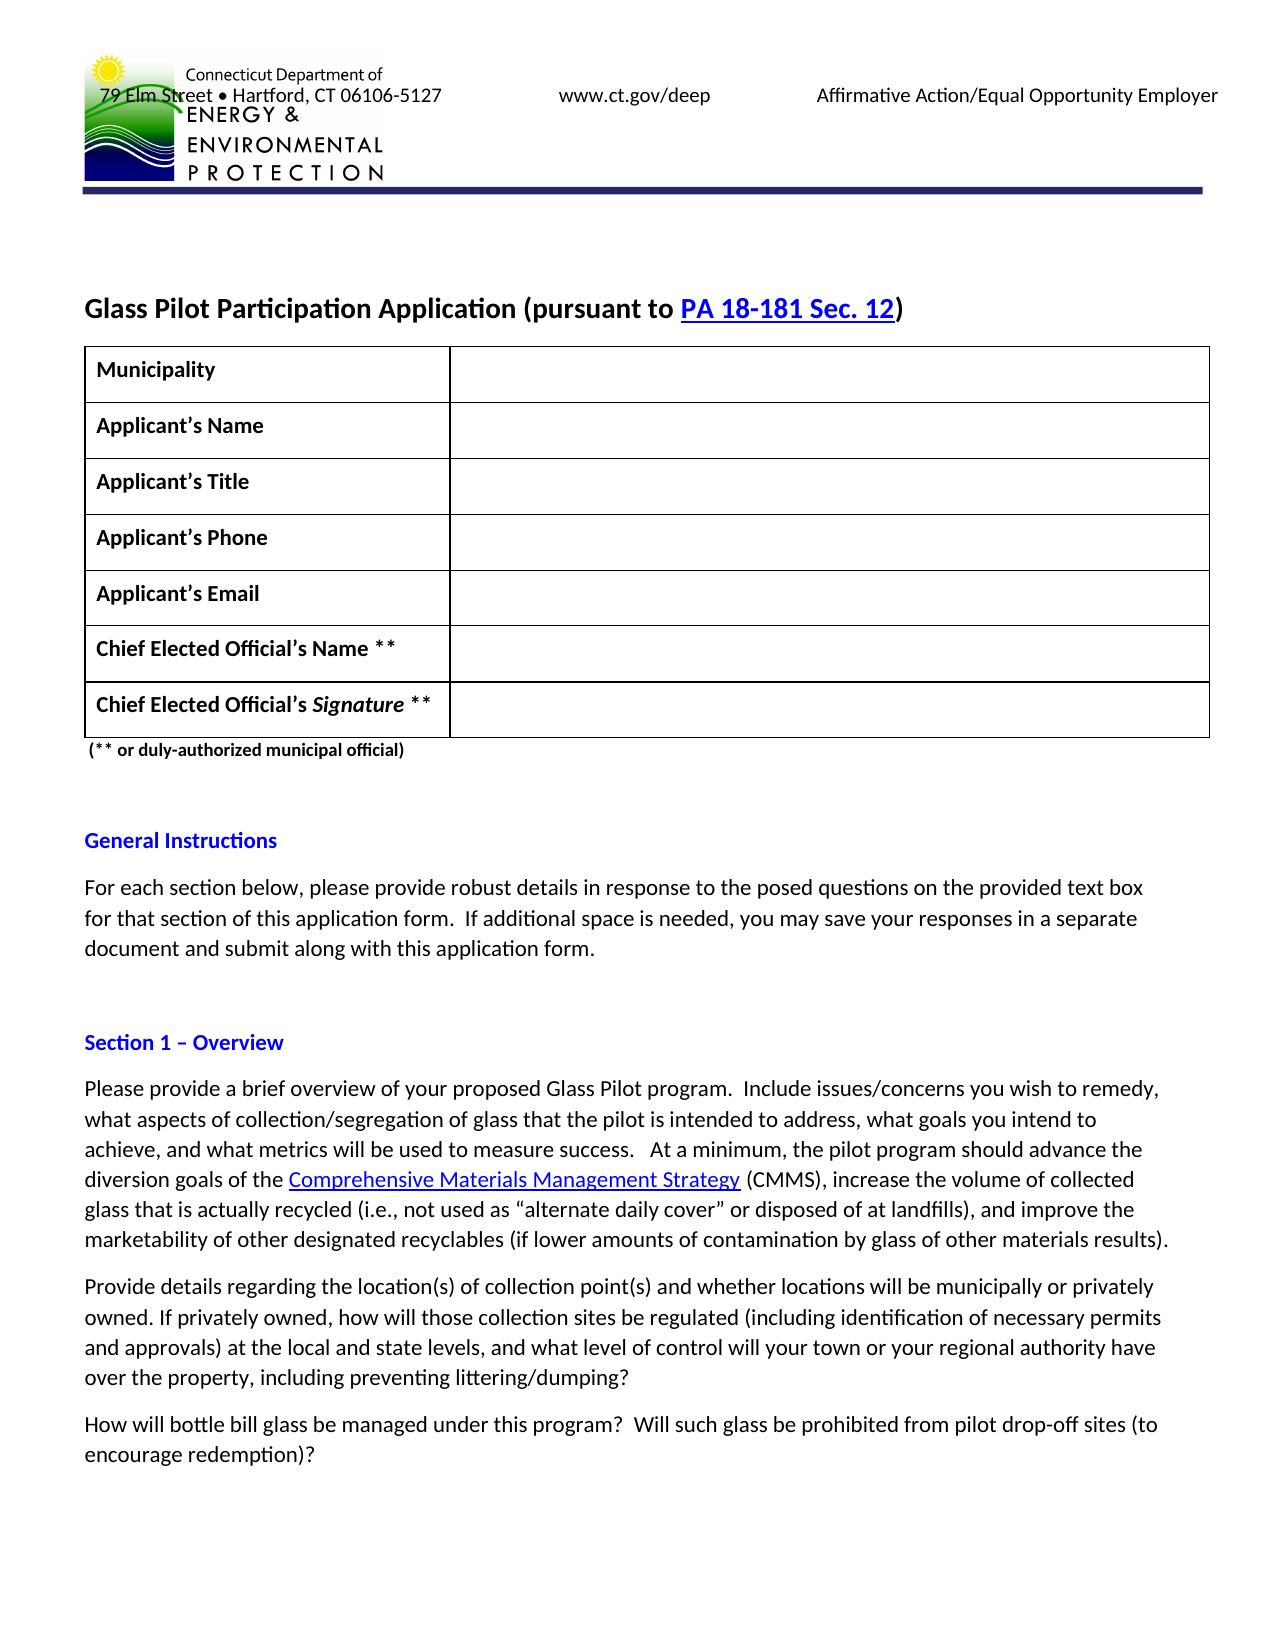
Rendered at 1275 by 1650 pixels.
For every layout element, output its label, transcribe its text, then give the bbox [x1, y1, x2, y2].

text Glass Pilot Participation Application (pursuant to PA 18-181 Sec. 12) [84, 291, 1172, 326]
table_cell Applicant’s Phone [86, 515, 449, 569]
table_cell [451, 571, 1209, 625]
table_cell Chief Elected Official’s Signature ** [86, 683, 449, 737]
table_cell [451, 403, 1209, 458]
table_cell Applicant’s Email [86, 571, 449, 625]
table_header [451, 347, 1209, 402]
table_cell [451, 683, 1209, 737]
text General Instructions [84, 827, 1172, 854]
text Provide details regarding the location(s) of collection point(s) and whether locations will be municipally or privately owned. If privately owned, how will those collection sites be regulated (including identification of necessary permits and approvals) at the local and state levels, and what level of control will your town or your regional authority have over the property, including preventing littering/dumping? [84, 1272, 1172, 1391]
table_cell Applicant’s Title [86, 459, 449, 513]
table_cell Chief Elected Official’s Name ** [86, 626, 449, 681]
text For each section below, please provide robust details in response to the posed questions on the provided text box for that section of this application form. If additional space is needed, you may save your responses in a separate document and submit along with this application form. [84, 873, 1172, 962]
text Please provide a brief overview of your proposed Glass Pilot program. Include issues/concerns you wish to remedy, what aspects of collection/segregation of glass that the pilot is intended to address, what goals you intend to achieve, and what metrics will be used to measure success. At a minimum, the pilot program should advance the diversion goals of the Comprehensive Materials Management Strategy (CMMS), increase the volume of collected glass that is actually recycled (i.e., not used as “alternate daily cover” or disposed of at landfills), and improve the marketability of other designated recyclables (if lower amounts of contamination by glass of other materials results). [84, 1074, 1172, 1253]
table_cell [451, 626, 1209, 681]
text (** or duly-authorized municipal official) [84, 738, 1172, 761]
picture [84, 48, 383, 181]
table_cell [451, 515, 1209, 569]
text Section 1 – Overview [84, 1028, 1172, 1056]
table_cell Applicant’s Name [86, 403, 449, 458]
table_header Municipality [86, 347, 449, 402]
text How will bottle bill glass be managed under this program? Will such glass be prohibited from pilot drop-off sites (to encourage redemption)? [84, 1410, 1172, 1468]
table_cell [451, 459, 1209, 513]
